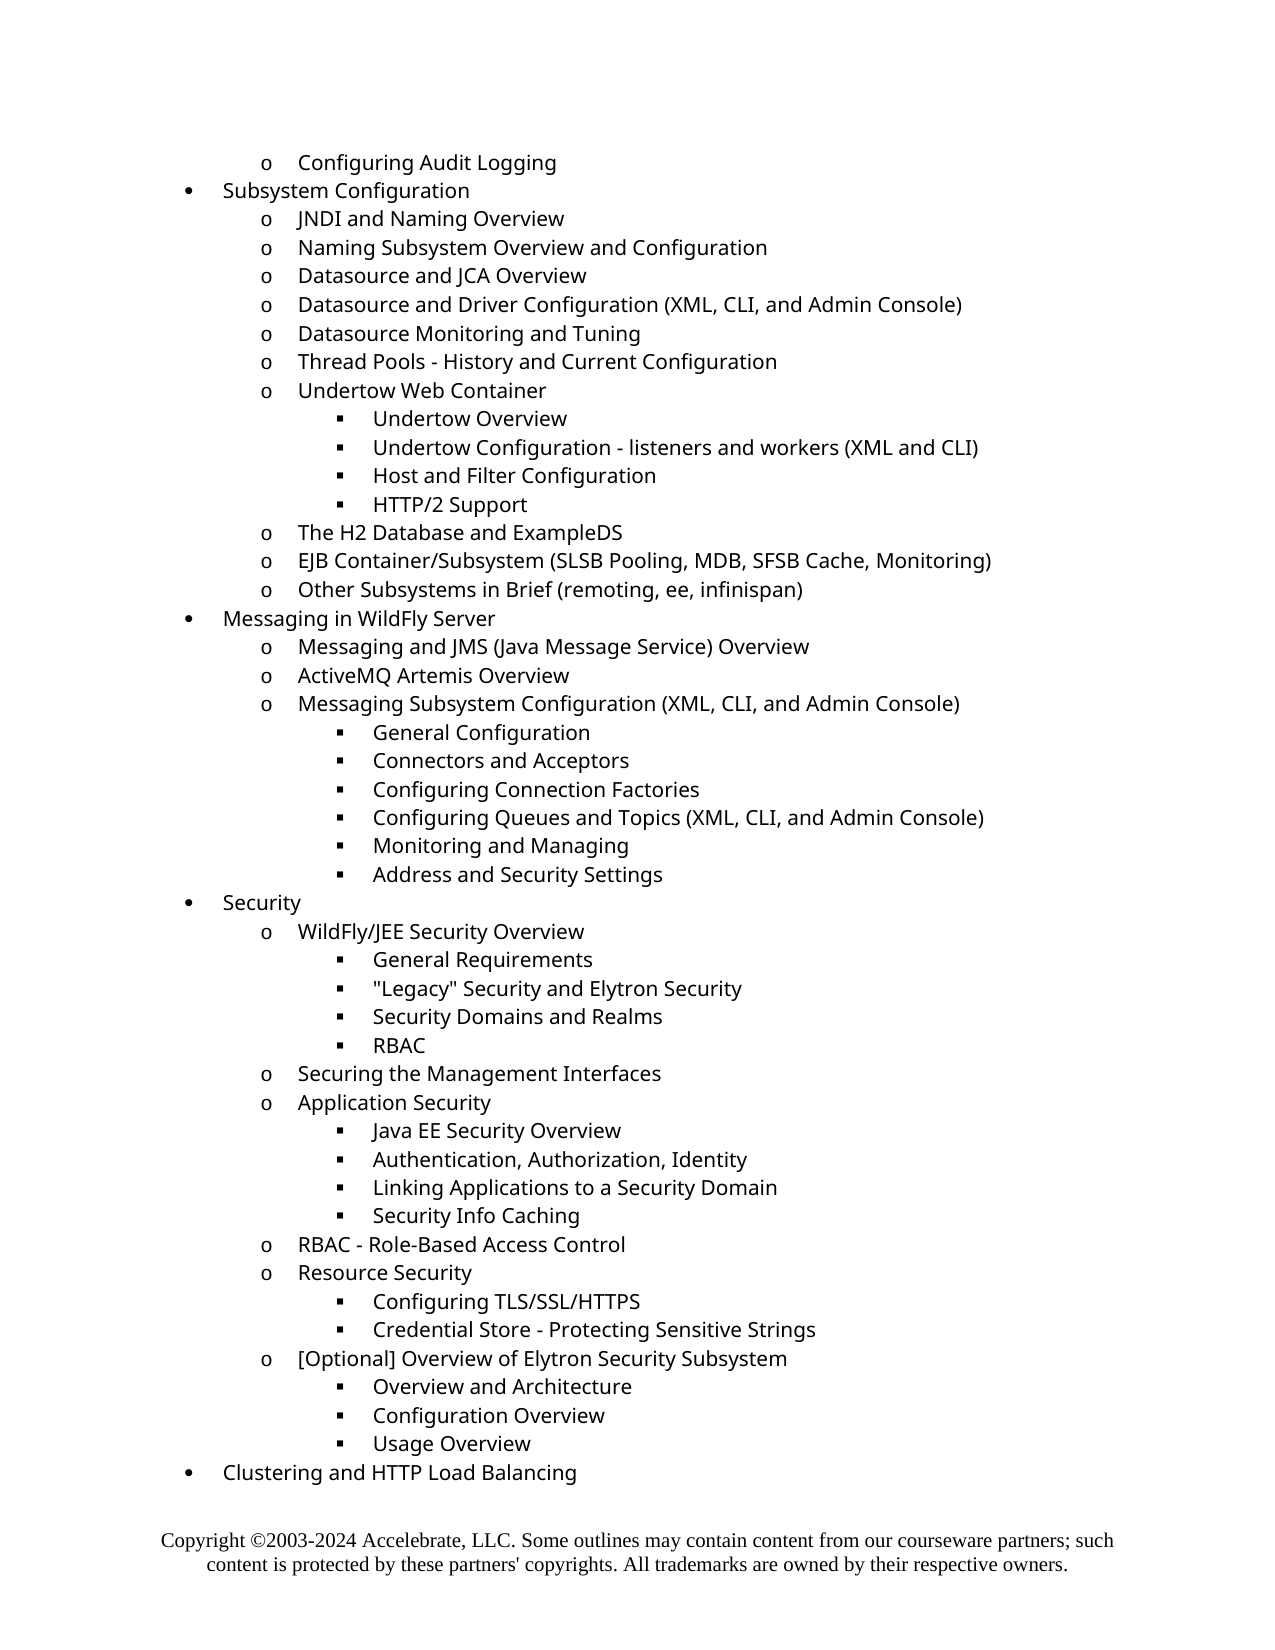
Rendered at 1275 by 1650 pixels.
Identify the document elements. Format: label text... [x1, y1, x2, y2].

list Configuring Audit Logging [260, 148, 1127, 176]
list Configuration Overview [335, 1401, 1127, 1429]
list General Requirements [335, 945, 1127, 974]
list Credential Store - Protecting Sensitive Strings [335, 1316, 1127, 1344]
list "Legacy" Security and Elytron Security [335, 974, 1127, 1002]
list Connectors and Acceptors [335, 746, 1127, 775]
list WildFly/JEE Security Overview [260, 917, 1127, 945]
list Address and Security Settings [335, 860, 1127, 888]
list Usage Overview [335, 1429, 1127, 1458]
list [Optional] Overview of Elytron Security Subsystem [260, 1344, 1127, 1372]
list Resource Security [260, 1258, 1127, 1287]
list Configuring TLS/SSL/HTTPS [335, 1287, 1127, 1316]
list Java EE Security Overview [335, 1116, 1127, 1145]
list Subsystem Configuration [185, 176, 1127, 204]
list RBAC - Role-Based Access Control [260, 1230, 1127, 1258]
list RBAC [335, 1031, 1127, 1059]
list EJB Container/Subsystem (SLSB Pooling, MDB, SFSB Cache, Monitoring) [260, 547, 1127, 575]
list JNDI and Naming Overview [260, 204, 1127, 233]
list Configuring Connection Factories [335, 775, 1127, 803]
list Undertow Configuration - listeners and workers (XML and CLI) [335, 433, 1127, 461]
list Undertow Overview [335, 404, 1127, 433]
list General Configuration [335, 718, 1127, 746]
list Securing the Management Interfaces [260, 1059, 1127, 1088]
list Datasource and JCA Overview [260, 262, 1127, 290]
list Naming Subsystem Overview and Configuration [260, 233, 1127, 262]
list Configuring Queues and Topics (XML, CLI, and Admin Console) [335, 803, 1127, 832]
list Host and Filter Configuration [335, 461, 1127, 490]
list Datasource Monitoring and Tuning [260, 319, 1127, 347]
list Datasource and Driver Configuration (XML, CLI, and Admin Console) [260, 290, 1127, 319]
list ActiveMQ Artemis Overview [260, 661, 1127, 689]
list Messaging and JMS (Java Message Service) Overview [260, 632, 1127, 661]
list Authentication, Authorization, Identity [335, 1145, 1127, 1173]
list Security [185, 888, 1127, 917]
list Messaging Subsystem Configuration (XML, CLI, and Admin Console) [260, 689, 1127, 718]
list Undertow Web Container [260, 376, 1127, 404]
list HTTP/2 Support [335, 490, 1127, 518]
list Linking Applications to a Security Domain [335, 1173, 1127, 1202]
list The H2 Database and ExampleDS [260, 518, 1127, 547]
list Security Info Caching [335, 1202, 1127, 1230]
list Other Subsystems in Brief (remoting, ee, infinispan) [260, 575, 1127, 604]
list Overview and Architecture [335, 1372, 1127, 1401]
list Clustering and HTTP Load Balancing [185, 1458, 1127, 1486]
list Thread Pools - History and Current Configuration [260, 347, 1127, 376]
list Messaging in WildFly Server [185, 604, 1127, 632]
list Application Security [260, 1088, 1127, 1116]
list Security Domains and Realms [335, 1002, 1127, 1031]
list Monitoring and Managing [335, 832, 1127, 860]
